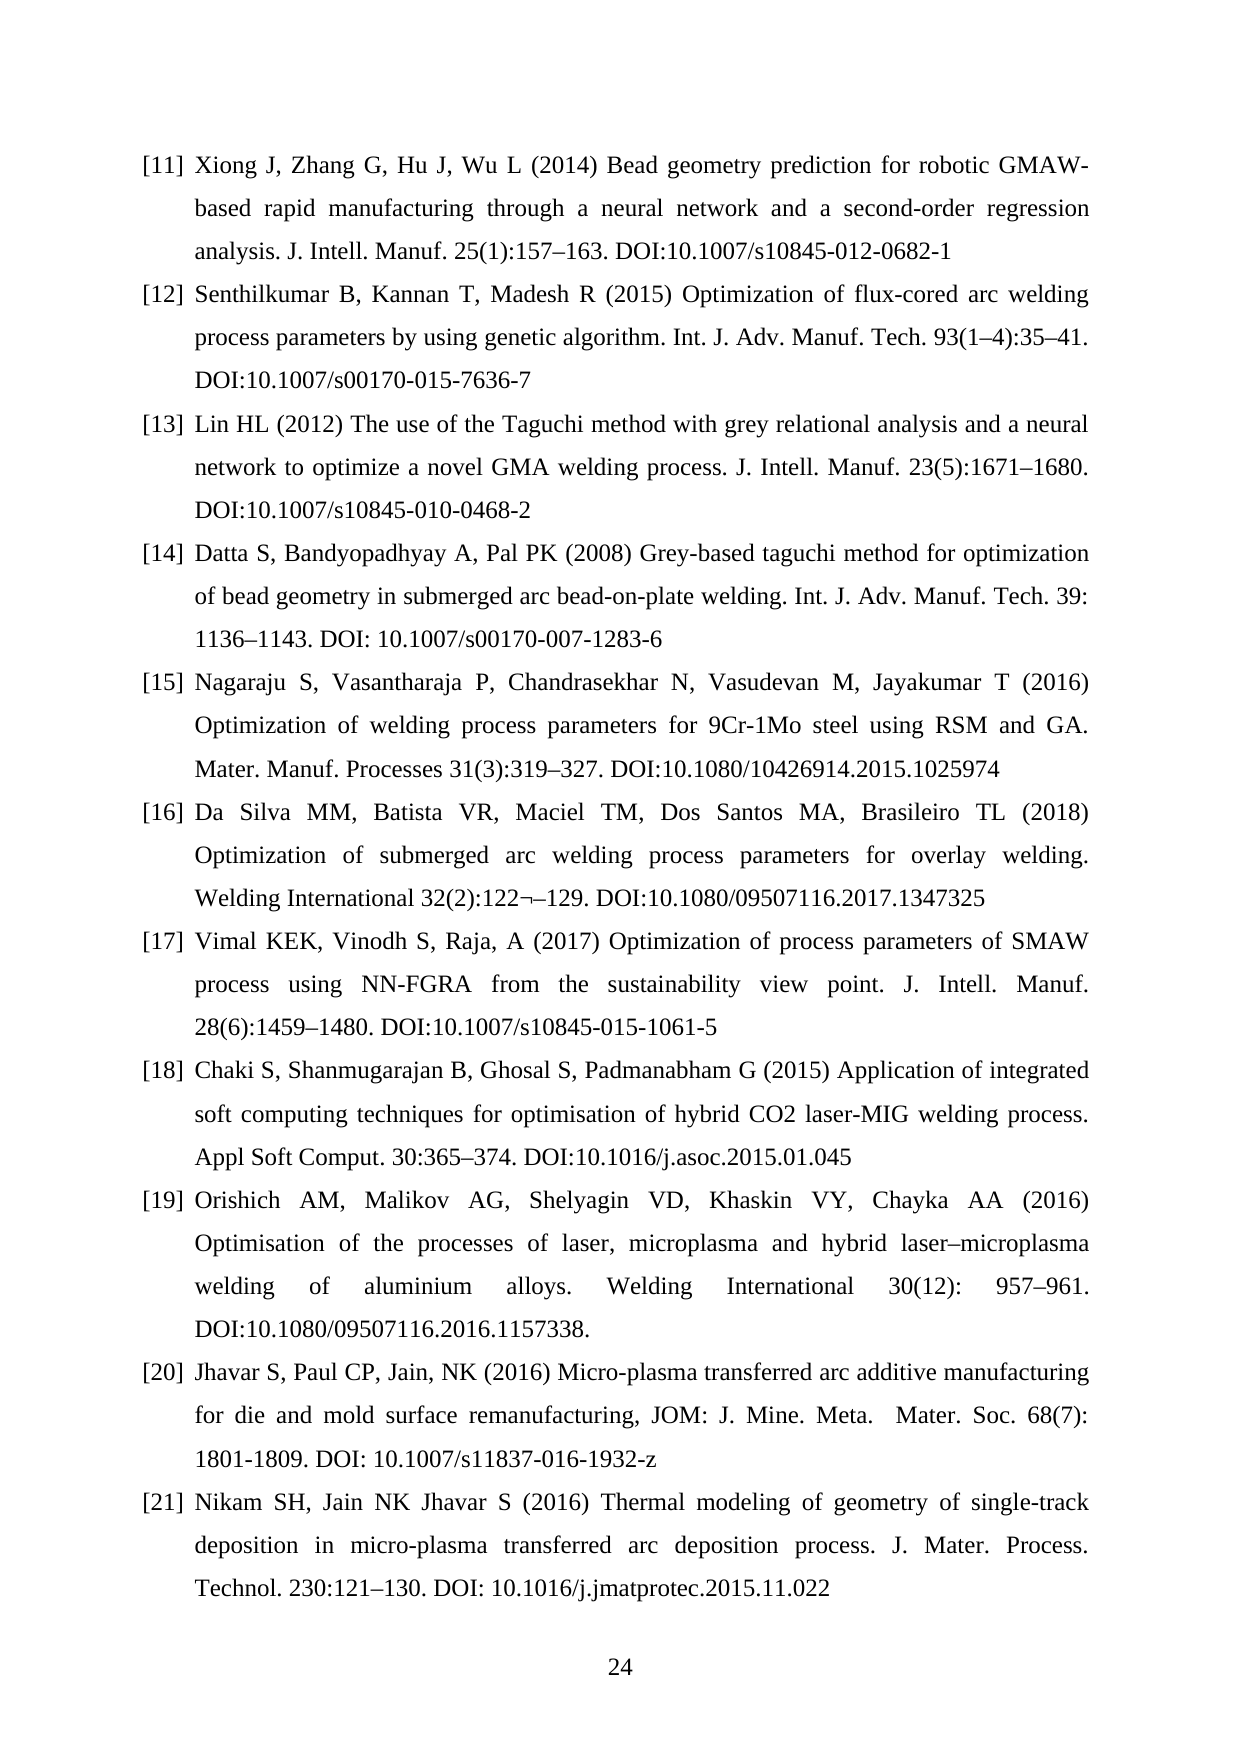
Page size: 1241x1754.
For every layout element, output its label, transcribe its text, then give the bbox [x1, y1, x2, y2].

list Datta S, Bandyopadhyay A, Pal PK (2008) Grey-based taguchi method for optimization of bead geometry in submerged arc bead-on-plate welding. Int. J. Adv. Manuf. Tech. 39: 1136–1143. DOI: 10.1007/s00170-007-1283-6 [142, 538, 1090, 653]
list Senthilkumar B, Kannan T, Madesh R (2015) Optimization of flux-cored arc welding process parameters by using genetic algorithm. Int. J. Adv. Manuf. Tech. 93(1–4):35–41. DOI:10.1007/s00170-015-7636-7 [142, 279, 1090, 394]
list Nikam SH, Jain NK Jhavar S (2016) Thermal modeling of geometry of single-track deposition in micro-plasma transferred arc deposition process. J. Mater. Process. Technol. 230:121–130. DOI: 10.1016/j.jmatprotec.2015.11.022 [142, 1487, 1090, 1602]
list Jhavar S, Paul CP, Jain, NK (2016) Micro-plasma transferred arc additive manufacturing for die and mold surface remanufacturing, JOM: J. Mine. Meta. Mater. Soc. 68(7): 1801-1809. DOI: 10.1007/s11837-016-1932-z [142, 1357, 1090, 1472]
list Vimal KEK, Vinodh S, Raja, A (2017) Optimization of process parameters of SMAW process using NN-FGRA from the sustainability view point. J. Intell. Manuf. 28(6):1459–1480. DOI:10.1007/s10845-015-1061-5 [142, 926, 1090, 1041]
list Orishich AM, Malikov AG, Shelyagin VD, Khaskin VY, Chayka AA (2016) Optimisation of the processes of laser, microplasma and hybrid laser–microplasma welding of aluminium alloys. Welding International 30(12): 957–961. DOI:10.1080/09507116.2016.1157338. [142, 1185, 1090, 1343]
list Nagaraju S, Vasantharaja P, Chandrasekhar N, Vasudevan M, Jayakumar T (2016) Optimization of welding process parameters for 9Cr-1Mo steel using RSM and GA. Mater. Manuf. Processes 31(3):319–327. DOI:10.1080/10426914.2015.1025974 [142, 667, 1090, 782]
list Da Silva MM, Batista VR, Maciel TM, Dos Santos MA, Brasileiro TL (2018) Optimization of submerged arc welding process parameters for overlay welding. Welding International 32(2):122¬–129. DOI:10.1080/09507116.2017.1347325 [142, 797, 1090, 912]
list Chaki S, Shanmugarajan B, Ghosal S, Padmanabham G (2015) Application of integrated soft computing techniques for optimisation of hybrid CO2 laser-MIG welding process. Appl Soft Comput. 30:365–374. DOI:10.1016/j.asoc.2015.01.045 [142, 1056, 1090, 1171]
list Xiong J, Zhang G, Hu J, Wu L (2014) Bead geometry prediction for robotic GMAW-based rapid manufacturing through a neural network and a second-order regression analysis. J. Intell. Manuf. 25(1):157–163. DOI:10.1007/s10845-012-0682-1 [142, 150, 1090, 265]
list Lin HL (2012) The use of the Taguchi method with grey relational analysis and a neural network to optimize a novel GMA welding process. J. Intell. Manuf. 23(5):1671–1680. DOI:10.1007/s10845-010-0468-2 [142, 409, 1090, 524]
